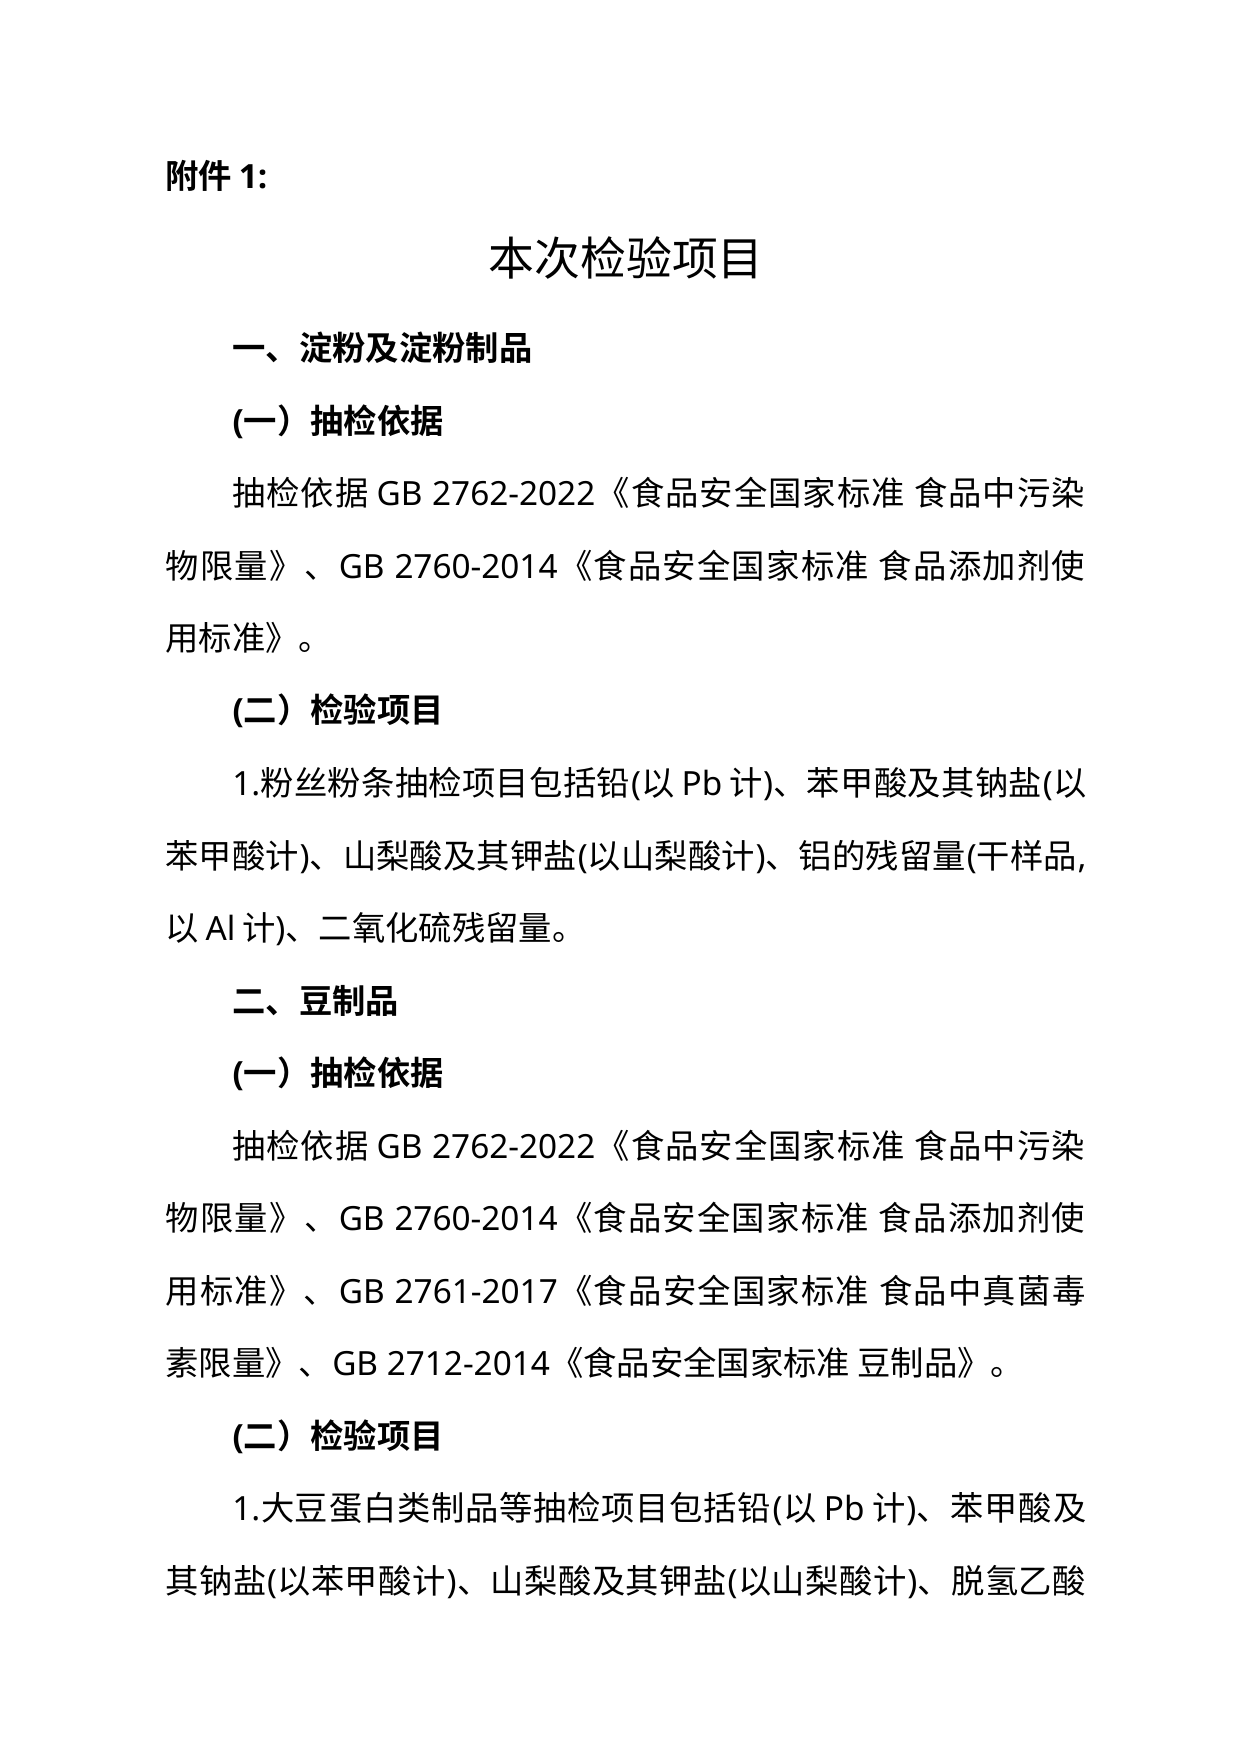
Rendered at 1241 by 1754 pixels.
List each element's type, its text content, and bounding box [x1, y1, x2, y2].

list (二）检验项目 [165, 1409, 1087, 1458]
text 一、淀粉及淀粉制品 [165, 322, 1087, 370]
text 抽检依据GB 2762-2022《食品安全国家标准 食品中污染物限量》、GB 2760-2014《食品安全国家标准 食品添加剂使用标准》、GB 2761-2017《食品安全国家标准 食品中真菌毒素限量》、GB 2712-2014《食品安全国家标准 豆制品》。 [165, 1119, 1087, 1385]
text 1.粉丝粉条抽检项目包括铅(以Pb计)、苯甲酸及其钠盐(以苯甲酸计)、山梨酸及其钾盐(以山梨酸计)、铝的残留量(干样品,以Al计)、二氧化硫残留量。 [165, 757, 1087, 950]
list (一）抽检依据 [165, 1047, 1087, 1095]
text 本次检验项目 [165, 223, 1087, 289]
text 抽检依据GB 2762-2022《食品安全国家标准 食品中污染物限量》、GB 2760-2014《食品安全国家标准 食品添加剂使用标准》。 [165, 467, 1087, 660]
text 附件1: [165, 150, 1087, 198]
list (二）检验项目 [165, 684, 1087, 733]
list (一）抽检依据 [165, 394, 1087, 443]
text 二、豆制品 [165, 974, 1087, 1023]
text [165, 1482, 1087, 1603]
